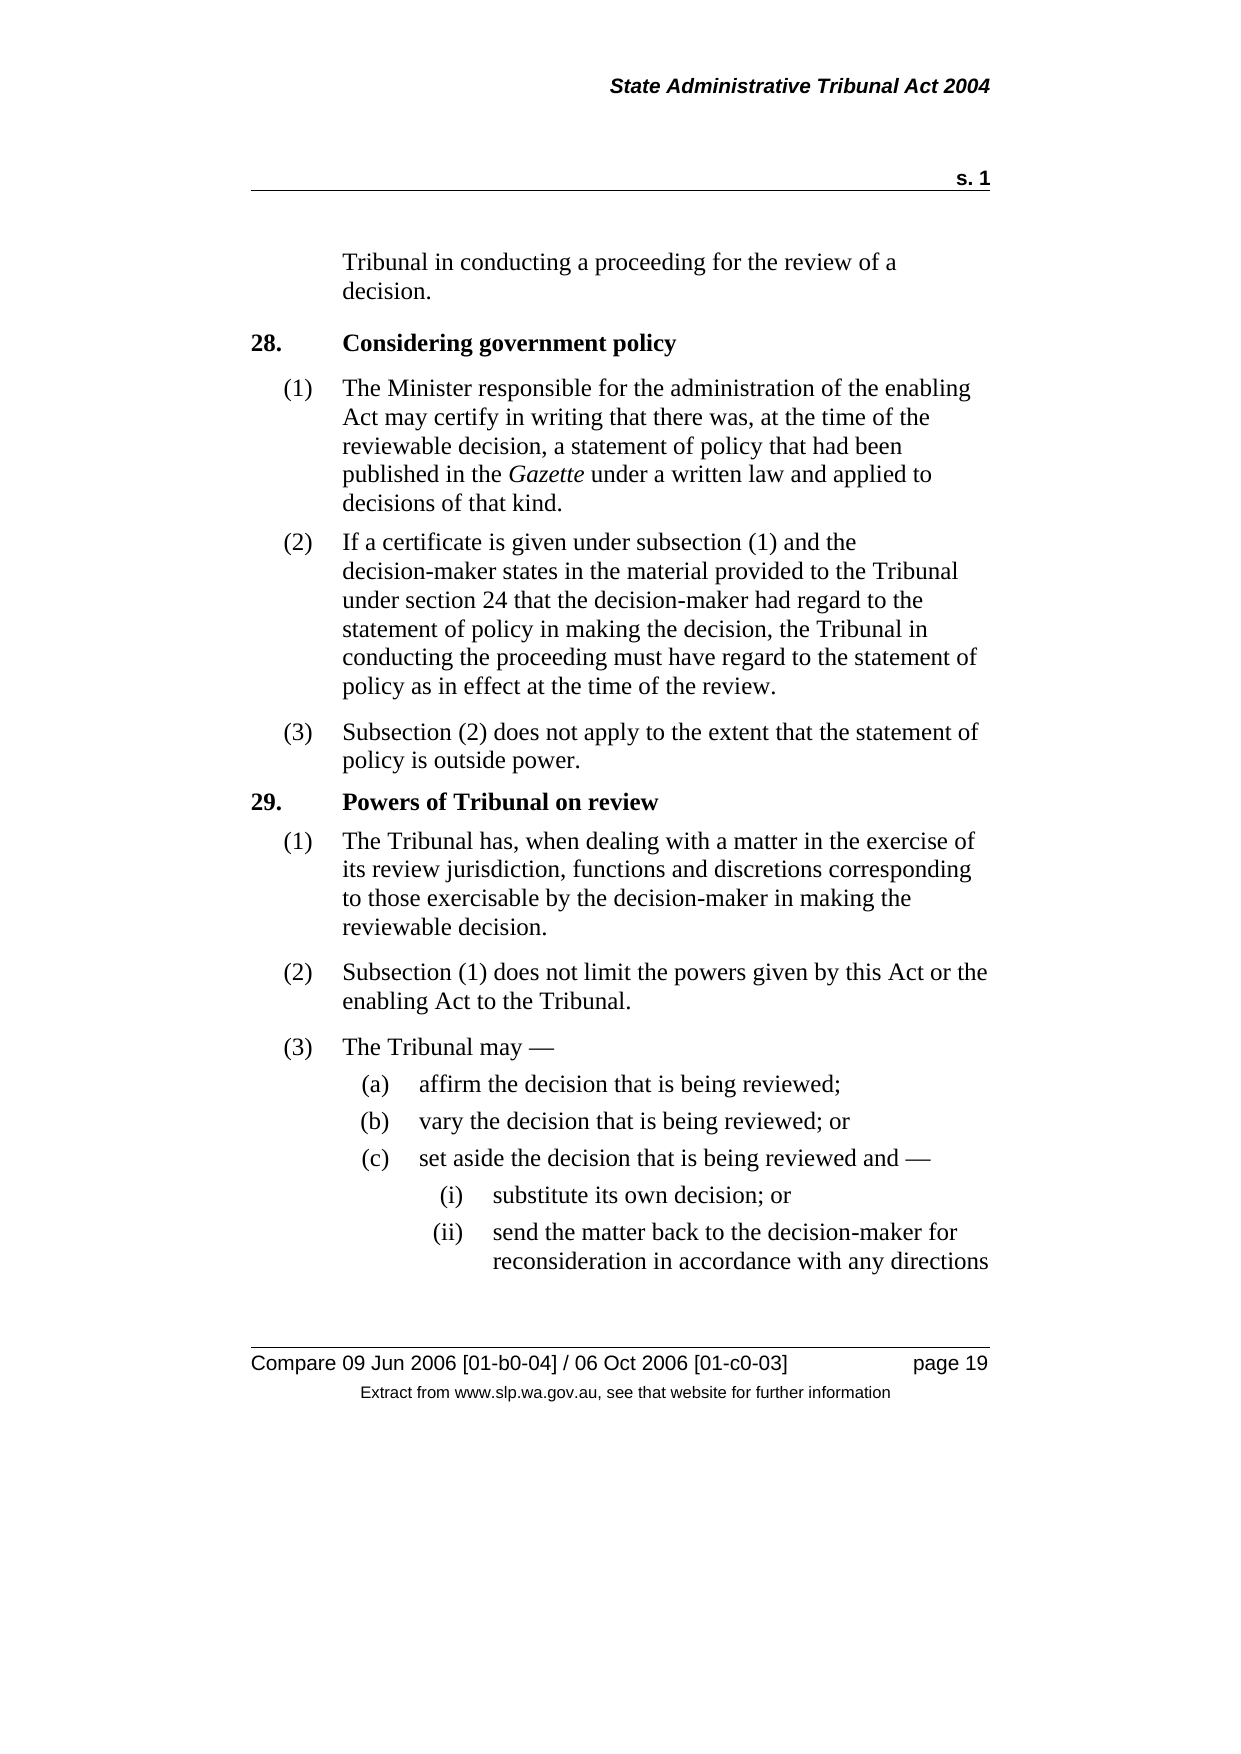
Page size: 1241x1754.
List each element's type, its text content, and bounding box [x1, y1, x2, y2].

subtitle 29. Powers of Tribunal on review [251, 787, 990, 815]
text (1) The Minister responsible for the administration of the enabling Act may certify in writing that there was, at the time of the reviewable decision, a statement of policy that had been published in the Gazette under a written law and applied to decisions of that kind. [251, 373, 990, 517]
text (b) vary the decision that is being reviewed; or [251, 1106, 990, 1134]
text (2) If a certificate is given under subsection (1) and the decision-maker states in the material provided to the Tribunal under section 24 that the decision-maker had regard to the statement of policy in making the decision, the Tribunal in conducting the proceeding must have regard to the statement of policy as in effect at the time of the review. [251, 527, 990, 700]
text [251, 1217, 990, 1274]
text (c) set aside the decision that is being reviewed and — [251, 1143, 990, 1172]
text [251, 247, 990, 305]
text (i) substitute its own decision; or [251, 1180, 990, 1209]
text (1) The Tribunal has, when dealing with a matter in the exercise of its review jurisdiction, functions and discretions corresponding to those exercisable by the decision-maker in making the reviewable decision. [251, 826, 990, 941]
text (a) affirm the decision that is being reviewed; [251, 1069, 990, 1097]
text (2) Subsection (1) does not limit the powers given by this Act or the enabling Act to the Tribunal. [251, 957, 990, 1015]
text (3) Subsection (2) does not apply to the extent that the statement of policy is outside power. [251, 717, 990, 774]
text (3) The Tribunal may — [251, 1032, 990, 1060]
subtitle 28. Considering government policy [251, 328, 990, 357]
